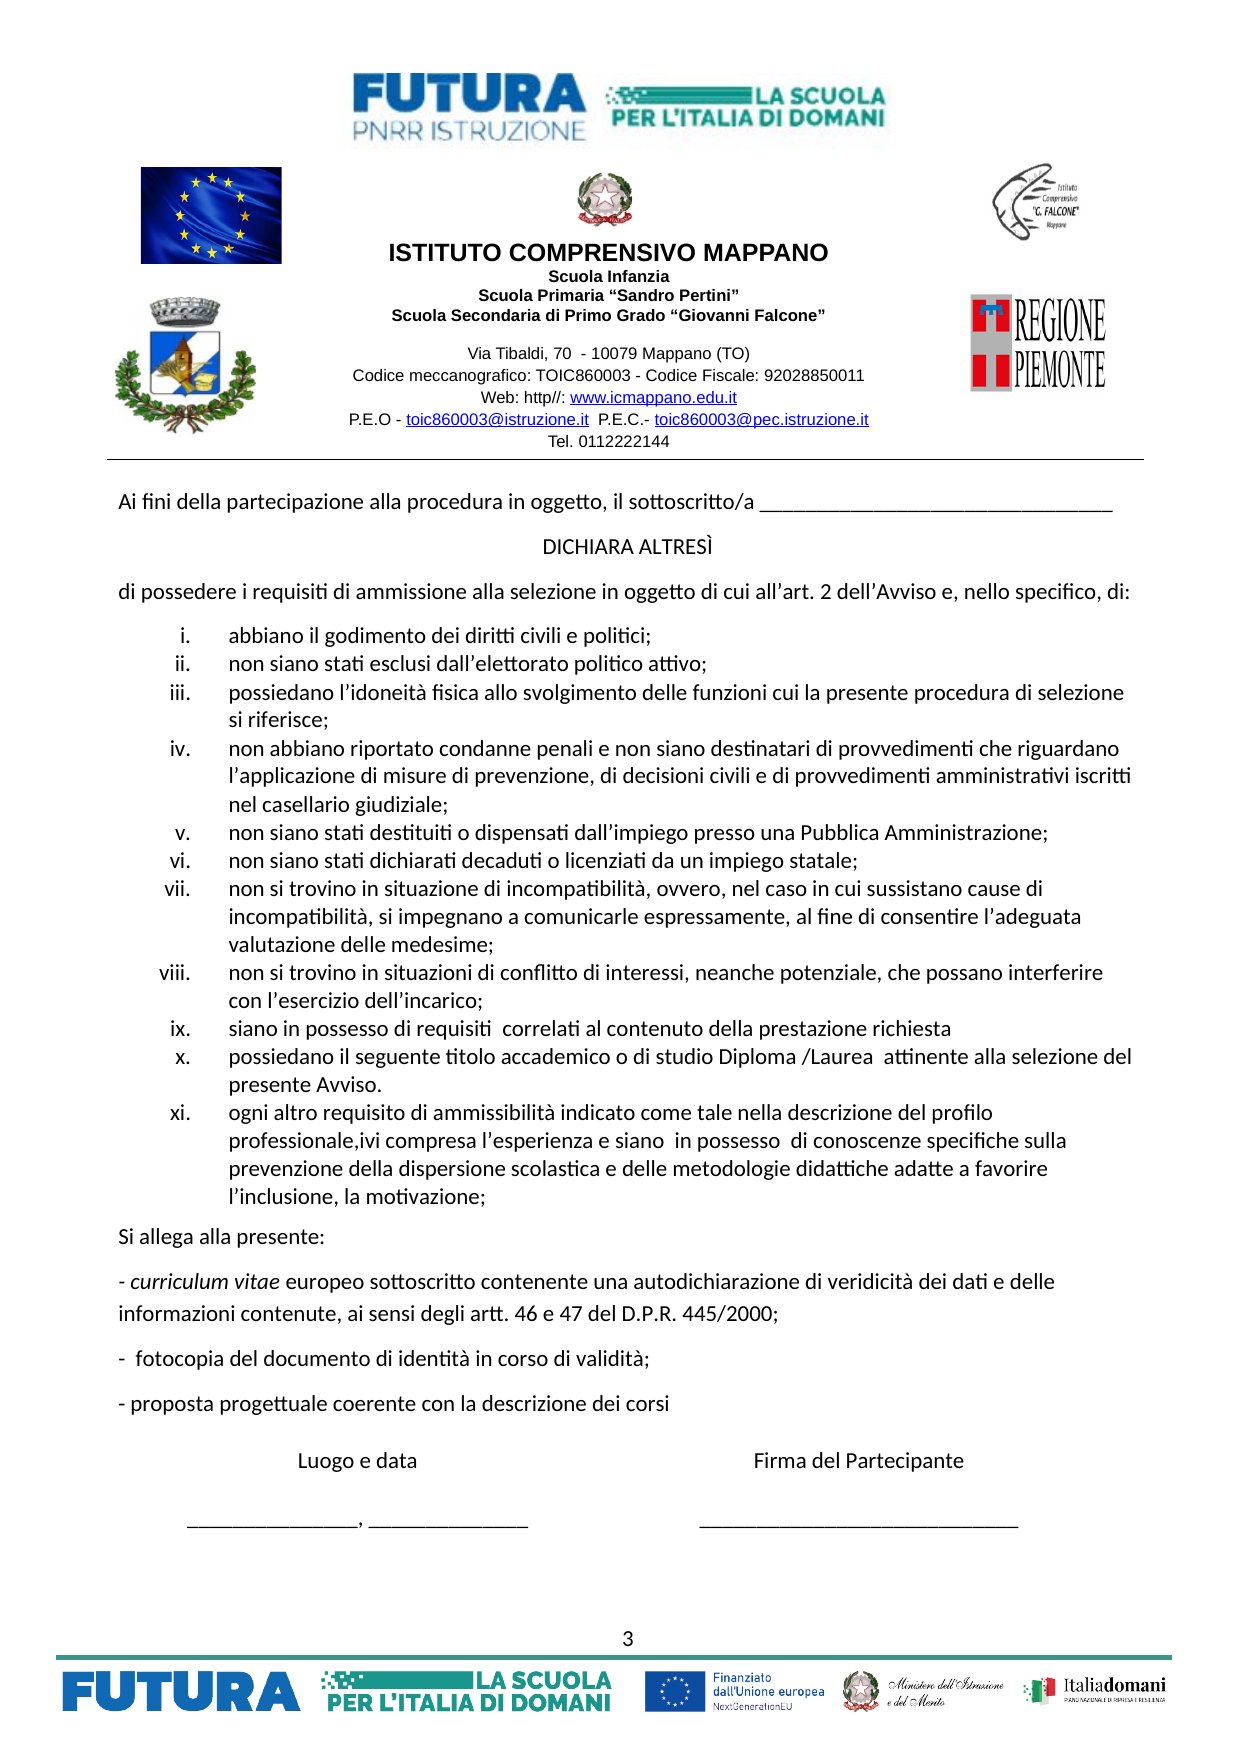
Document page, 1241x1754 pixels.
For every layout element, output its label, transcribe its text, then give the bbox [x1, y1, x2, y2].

table_header Firma del Partecipante [608, 1434, 1110, 1490]
picture [340, 73, 915, 152]
list non si trovino in situazione di incompatibilità, ovvero, nel caso in cui sussistano cause di incompatibilità, si impegnano a comunicarle espressamente, al fine di consentire l’adeguata valutazione delle medesime; [191, 874, 1137, 958]
list non siano stati destituiti o dispensati dall’impiego presso una Pubblica Amministrazione; [191, 818, 1137, 846]
picture [575, 170, 632, 227]
text - fotocopia del documento di identità in corso di validità; [118, 1344, 1137, 1372]
text Si allega alla presente: [118, 1222, 1137, 1251]
list possiedano il seguente titolo accademico o di studio Diploma /Laurea attinente alla selezione del presente Avviso. [191, 1042, 1137, 1098]
table_cell ____________________________ [608, 1490, 1110, 1592]
picture [140, 167, 282, 264]
list possiedano l’idoneità fisica allo svolgimento delle funzioni cui la presente procedura di selezione si riferisce; [191, 678, 1137, 734]
text - proposta progettuale coerente con la descrizione dei corsi [118, 1389, 1137, 1417]
list non si trovino in situazioni di conflitto di interessi, neanche potenziale, che possano interferire con l’esercizio dell’incarico; [191, 958, 1137, 1014]
text Ai fini della partecipazione alla procedura in oggetto, il sottoscritto/a _______________________________ [118, 487, 1137, 516]
list non abbiano riportato condanne penali e non siano destinatari di provvedimenti che riguardano l’applicazione di misure di prevenzione, di decisioni civili e di provvedimenti amministrativi iscritti nel casellario giudiziale; [191, 734, 1137, 818]
picture [60, 1668, 1168, 1715]
text DICHIARA ALTRESÌ [118, 532, 1137, 560]
text di possedere i requisiti di ammissione alla selezione in oggetto di cui all’art. 2 dell’Avviso e, nello specifico, di: [118, 577, 1137, 605]
list ogni altro requisito di ammissibilità indicato come tale nella descrizione del profilo professionale,ivi compresa l’esperienza e siano in possesso di conoscenze specifiche sulla prevenzione della dispersione scolastica e delle metodologie didattiche adatte a favorire l’inclusione, la motivazione; [191, 1098, 1137, 1210]
list siano in possesso di requisiti correlati al contenuto della prestazione richiesta [191, 1014, 1137, 1042]
picture [969, 292, 1108, 394]
table_header Luogo e data [107, 1434, 608, 1490]
picture [115, 297, 257, 434]
list non siano stati esclusi dall’elettorato politico attivo; [191, 649, 1137, 678]
picture [990, 153, 1087, 255]
table_cell _______________, ______________ [107, 1490, 608, 1592]
list abbiano il godimento dei diritti civili e politici; [191, 622, 1137, 649]
list non siano stati dichiarati decaduti o licenziati da un impiego statale; [191, 846, 1137, 874]
text - curriculum vitae europeo sottoscritto contenente una autodichiarazione di veridicità dei dati e delle informazioni contenute, ai sensi degli artt. 46 e 47 del D.P.R. 445/2000; [118, 1267, 1137, 1327]
